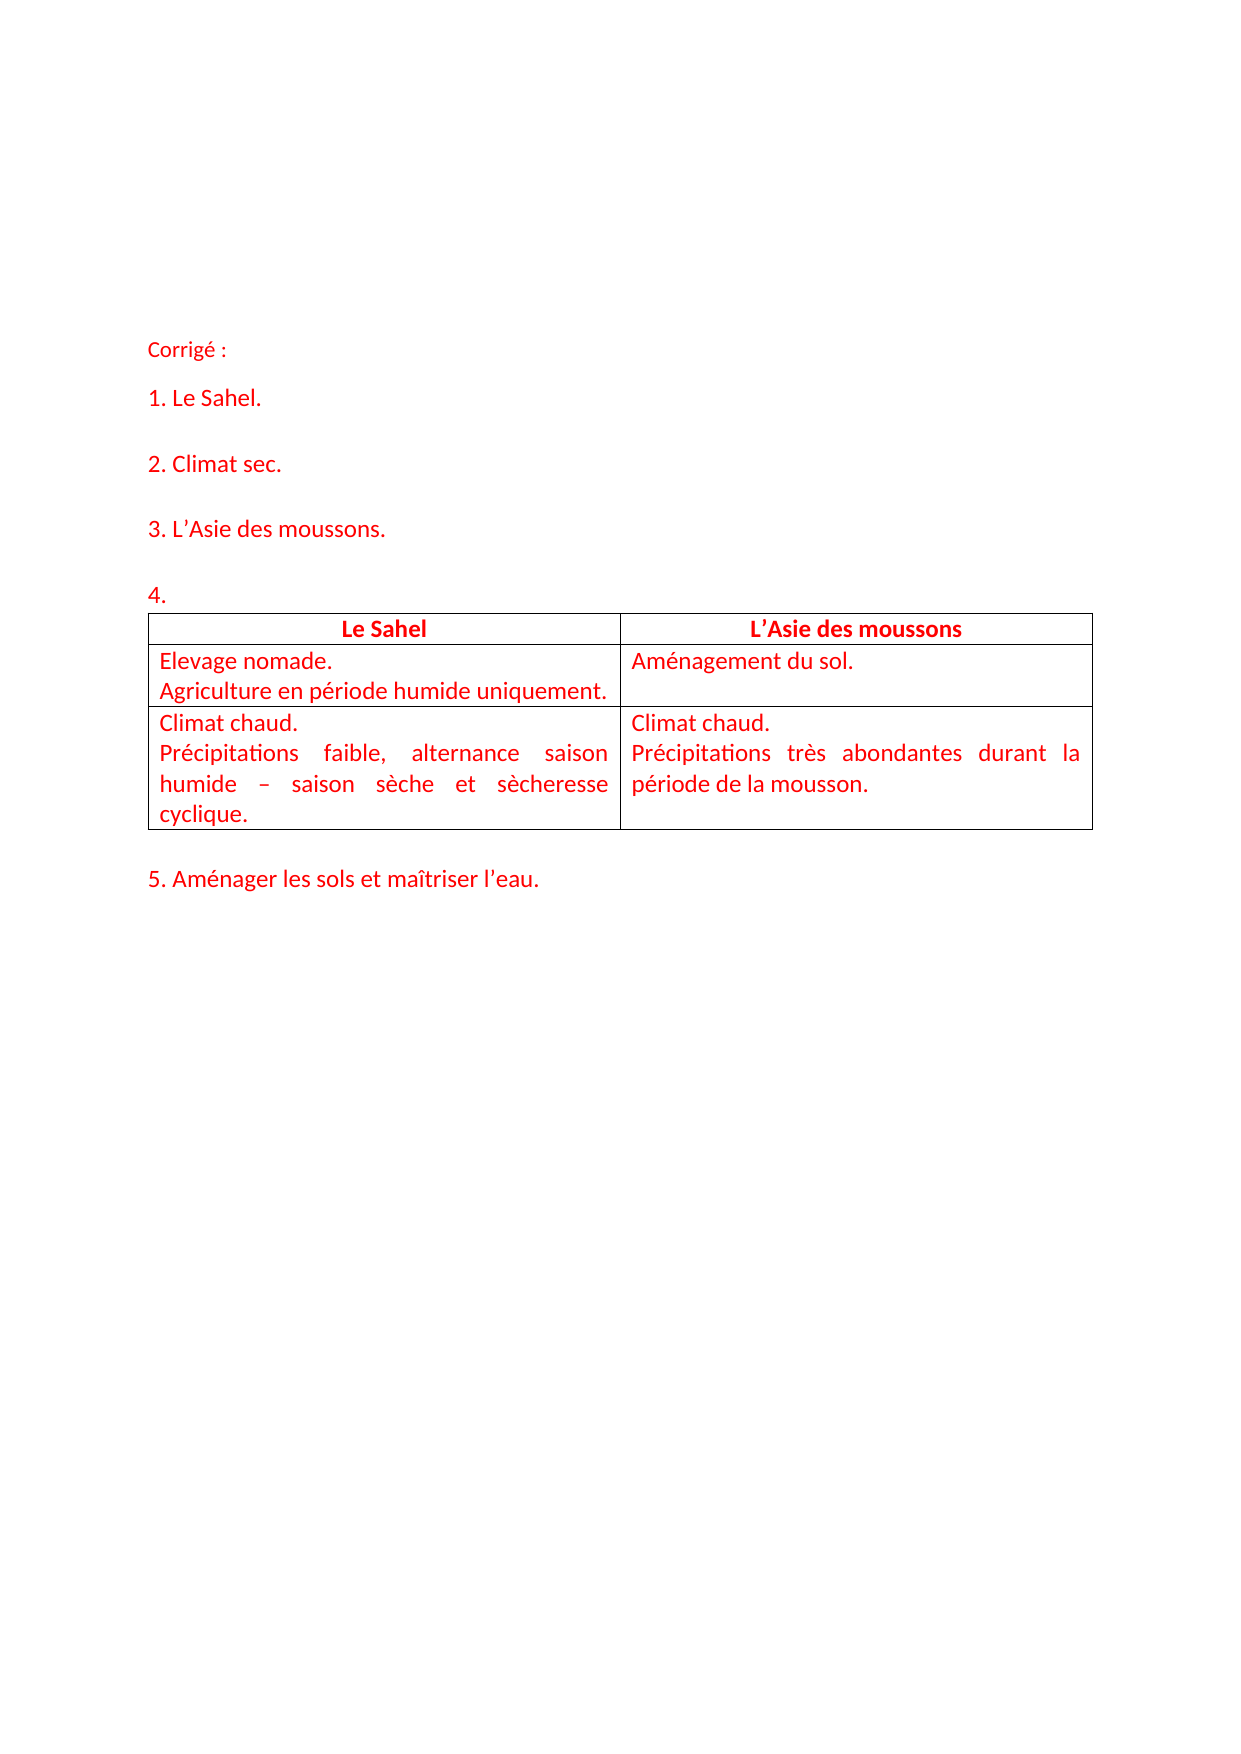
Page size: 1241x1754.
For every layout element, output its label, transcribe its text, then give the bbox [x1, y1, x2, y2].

table_cell Climat chaud. Précipitations très abondantes durant la période de la mousson. [621, 707, 1092, 829]
text 4. [148, 579, 1093, 610]
table_header Le Sahel [149, 614, 620, 644]
table_cell Elevage nomade. Agriculture en période humide uniquement. [149, 645, 620, 706]
text Corrigé : [148, 335, 1093, 363]
table_cell Climat chaud. Précipitations faible, alternance saison humide – saison sèche et sècheresse cyclique. [149, 707, 620, 829]
text 3. L’Asie des moussons. [148, 514, 1093, 544]
text 2. Climat sec. [148, 448, 1093, 478]
text 1. Le Sahel. [148, 382, 1093, 412]
table_header L’Asie des moussons [621, 614, 1092, 644]
table_cell Aménagement du sol. [621, 645, 1092, 706]
text 5. Aménager les sols et maîtriser l’eau. [148, 863, 1093, 894]
